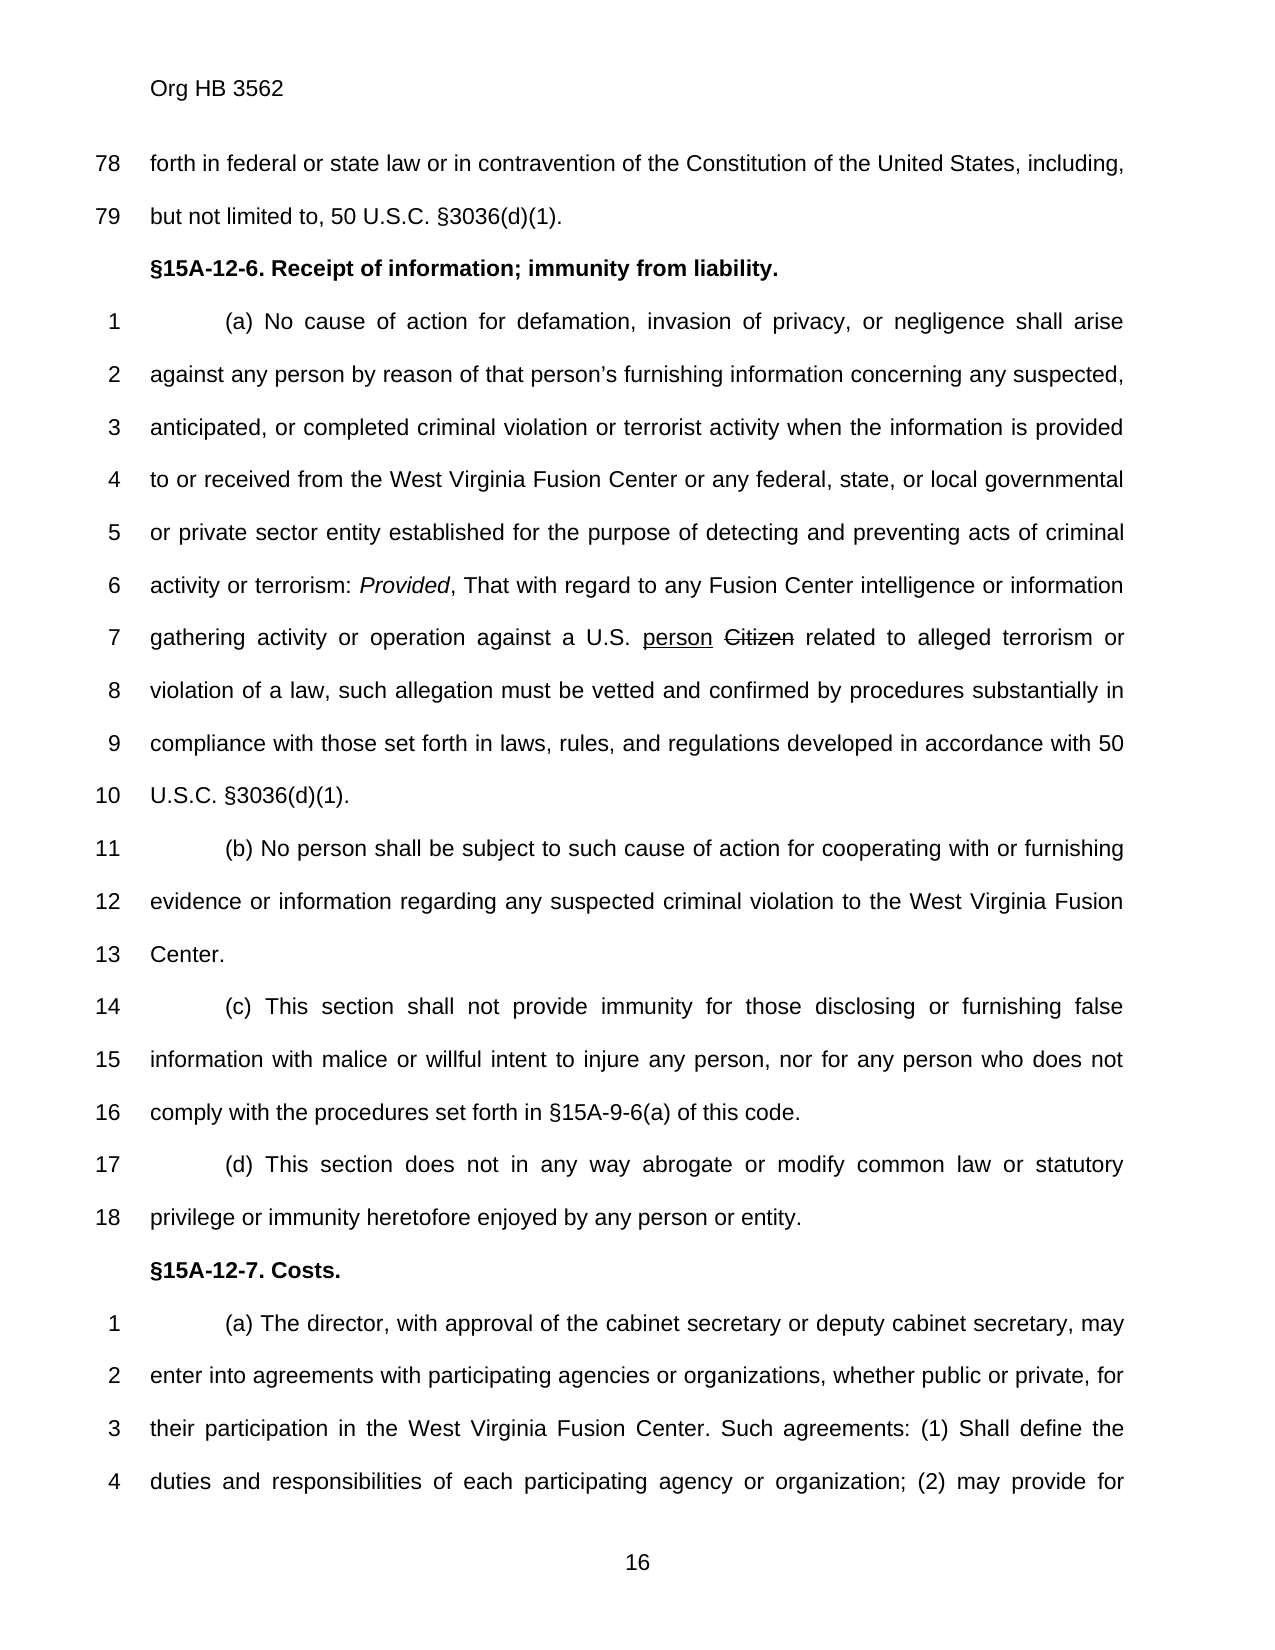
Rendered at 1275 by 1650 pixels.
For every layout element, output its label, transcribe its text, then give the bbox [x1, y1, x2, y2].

text (c) This section shall not provide immunity for those disclosing or furnishing false information with malice or willful intent to injure any person, nor for any person who does not comply with the procedures set forth in §15A-9-6(a) of this code. [150, 993, 1125, 1125]
text (d) This section does not in any way abrogate or modify common law or statutory privilege or immunity heretofore enjoyed by any person or entity. [150, 1151, 1125, 1231]
text (b) No person shall be subject to such cause of action for cooperating with or furnishing evidence or information regarding any suspected criminal violation to the West Virginia Fusion Center. [150, 835, 1125, 967]
subtitle §15A-12-7. Costs. [150, 1257, 1125, 1283]
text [150, 150, 1125, 229]
text (a) No cause of action for defamation, invasion of privacy, or negligence shall arise against any person by reason of that person’s furnishing information concerning any suspected, anticipated, or completed criminal violation or terrorist activity when the information is provided to or received from the West Virginia Fusion Center or any federal, state, or local governmental or private sector entity established for the purpose of detecting and preventing acts of criminal activity or terrorism: Provided, That with regard to any Fusion Center intelligence or information gathering activity or operation against a U.S. person Citizen related to alleged terrorism or violation of a law, such allegation must be vetted and confirmed by procedures substantially in compliance with those set forth in laws, rules, and regulations developed in accordance with 50 U.S.C. §3036(d)(1). [150, 308, 1125, 809]
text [150, 1309, 1125, 1494]
subtitle §15A-12-6. Receipt of information; immunity from liability. [150, 255, 1125, 282]
